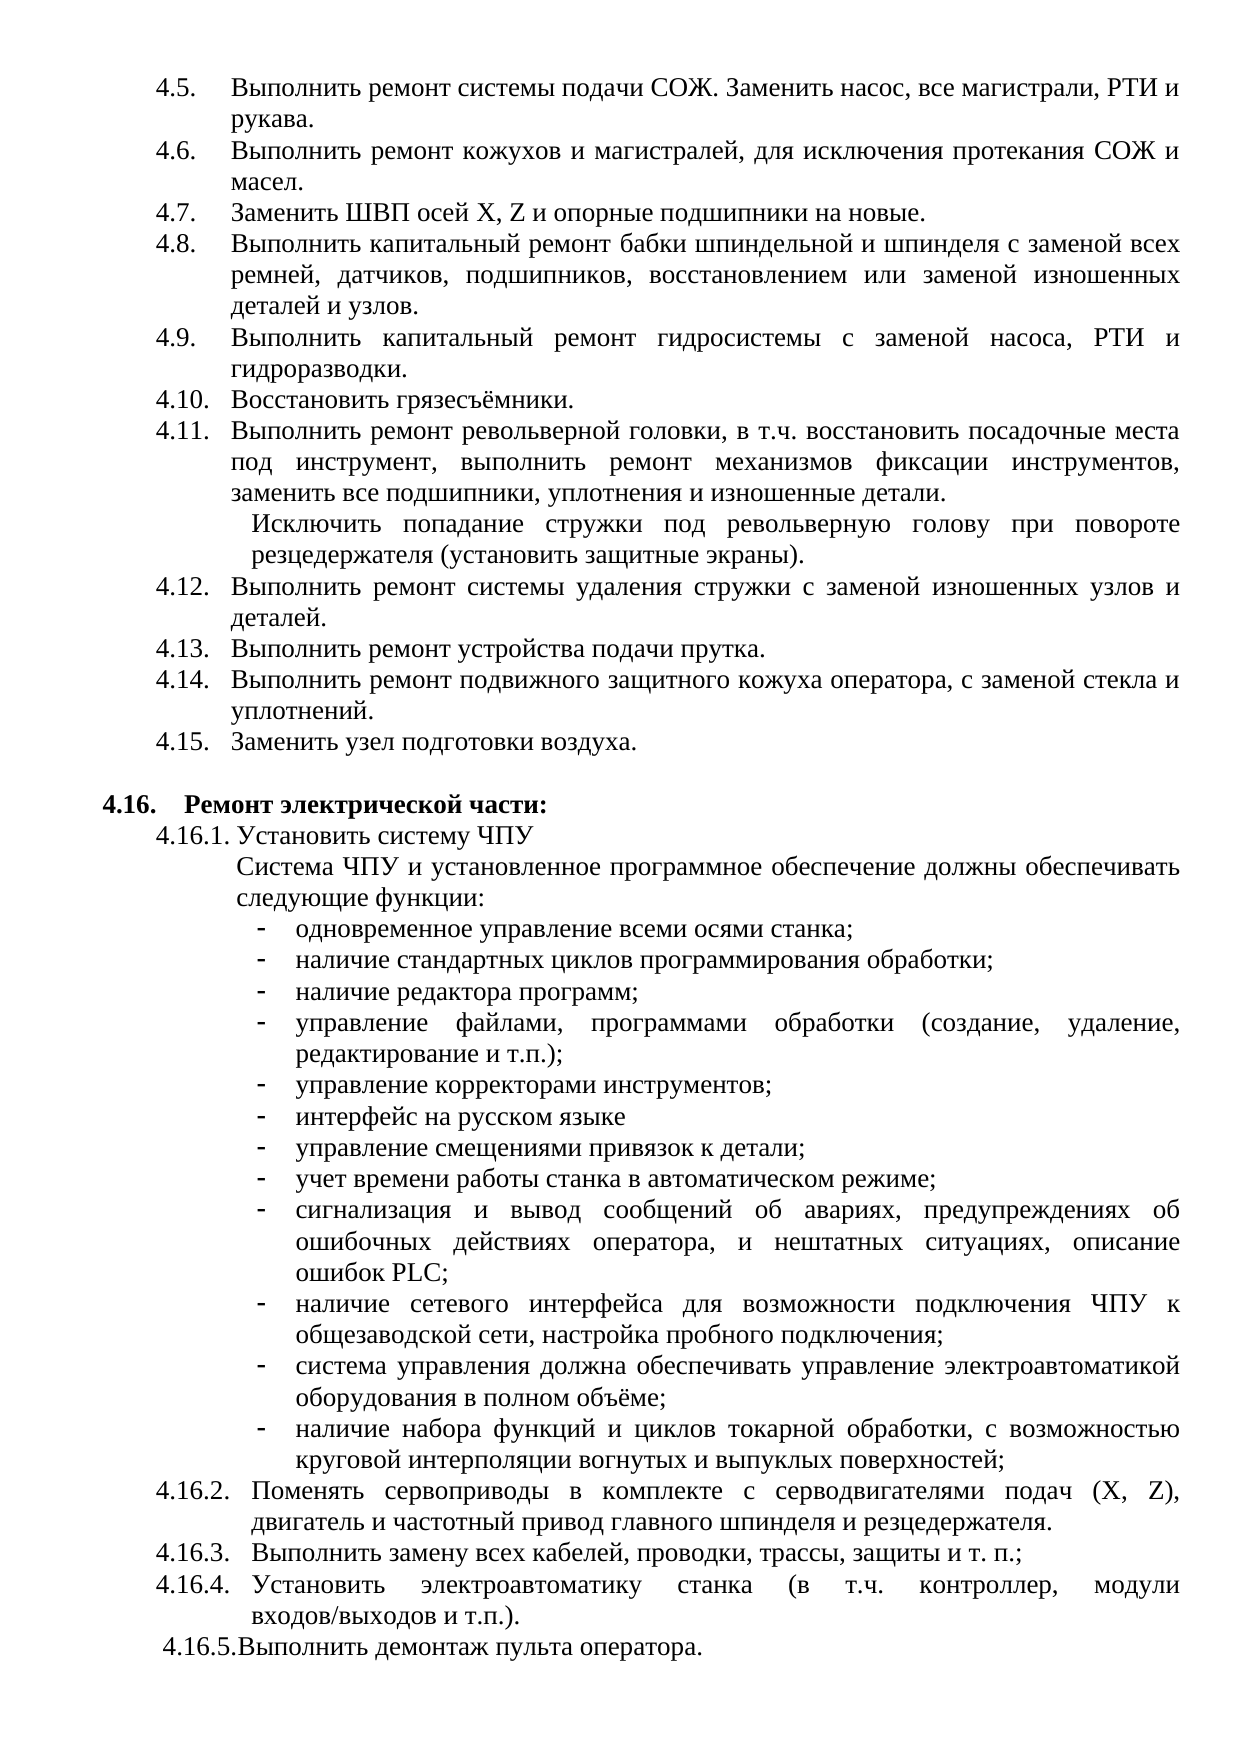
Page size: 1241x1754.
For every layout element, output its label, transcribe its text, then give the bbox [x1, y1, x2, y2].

list наличие стандартных циклов программирования обработки; [257, 944, 1181, 975]
list Выполнить ремонт кожухов и магистралей, для исключения протекания СОЖ и масел. [156, 134, 1181, 196]
list управление файлами, программами обработки (создание, удаление, редактирование и т.п.); [257, 1006, 1181, 1068]
list Заменить ШВП осей X, Z и опорные подшипники на новые. [156, 196, 1181, 227]
list Выполнить демонтаж пульта оператора. [162, 1630, 1181, 1661]
list Выполнить ремонт системы подачи СОЖ. Заменить насос, все магистрали, РТИ и рукава. [156, 71, 1181, 134]
list наличие редактора программ; [257, 975, 1181, 1006]
list Исключить попадание стружки под револьверную голову при повороте резцедержателя (установить защитные экраны). [251, 507, 1181, 570]
list Выполнить ремонт устройства подачи прутка. [156, 632, 1181, 663]
list сигнализация и вывод сообщений об авариях, предупреждениях об ошибочных действиях оператора, и нештатных ситуациях, описание ошибок PLC; [257, 1193, 1181, 1287]
list Система ЧПУ и установленное программное обеспечение должны обеспечивать следующие функции: [236, 850, 1181, 912]
list Выполнить ремонт револьверной головки, в т.ч. восстановить посадочные места под инструмент, выполнить ремонт механизмов фиксации инструментов, заменить все подшипники, уплотнения и изношенные детали. [156, 414, 1181, 507]
list Выполнить ремонт подвижного защитного кожуха оператора, с заменой стекла и уплотнений. [156, 663, 1181, 726]
list Ремонт электрической части: [102, 788, 1181, 819]
list Установить систему ЧПУ [156, 819, 1181, 850]
list Выполнить капитальный ремонт гидросистемы с заменой насоса, РТИ и гидроразводки. [156, 321, 1181, 383]
list Установить электроавтоматику станка (в т.ч. контроллер, модули входов/выходов и т.п.). [156, 1568, 1181, 1630]
list наличие сетевого интерфейса для возможности подключения ЧПУ к общезаводской сети, настройка пробного подключения; [257, 1287, 1181, 1349]
list учет времени работы станка в автоматическом режиме; [257, 1162, 1181, 1193]
list управление смещениями привязок к детали; [257, 1131, 1181, 1162]
list Заменить узел подготовки воздуха. [156, 726, 1181, 757]
list Поменять сервоприводы в комплекте с серводвигателями подач (X, Z), двигатель и частотный привод главного шпинделя и резцедержателя. [156, 1474, 1181, 1537]
list интерфейс на русском языке [257, 1100, 1181, 1131]
list Выполнить замену всех кабелей, проводки, трассы, защиты и т. п.; [156, 1537, 1181, 1568]
list управление корректорами инструментов; [257, 1068, 1181, 1100]
list Восстановить грязесъёмники. [156, 383, 1181, 414]
list одновременное управление всеми осями станка; [257, 912, 1181, 944]
list Выполнить капитальный ремонт бабки шпиндельной и шпинделя с заменой всех ремней, датчиков, подшипников, восстановлением или заменой изношенных деталей и узлов. [156, 227, 1181, 321]
list система управления должна обеспечивать управление электроавтоматикой оборудования в полном объёме; [257, 1349, 1181, 1412]
list наличие набора функций и циклов токарной обработки, с возможностью круговой интерполяции вогнутых и выпуклых поверхностей; [257, 1412, 1181, 1474]
list Выполнить ремонт системы удаления стружки с заменой изношенных узлов и деталей. [156, 570, 1181, 632]
